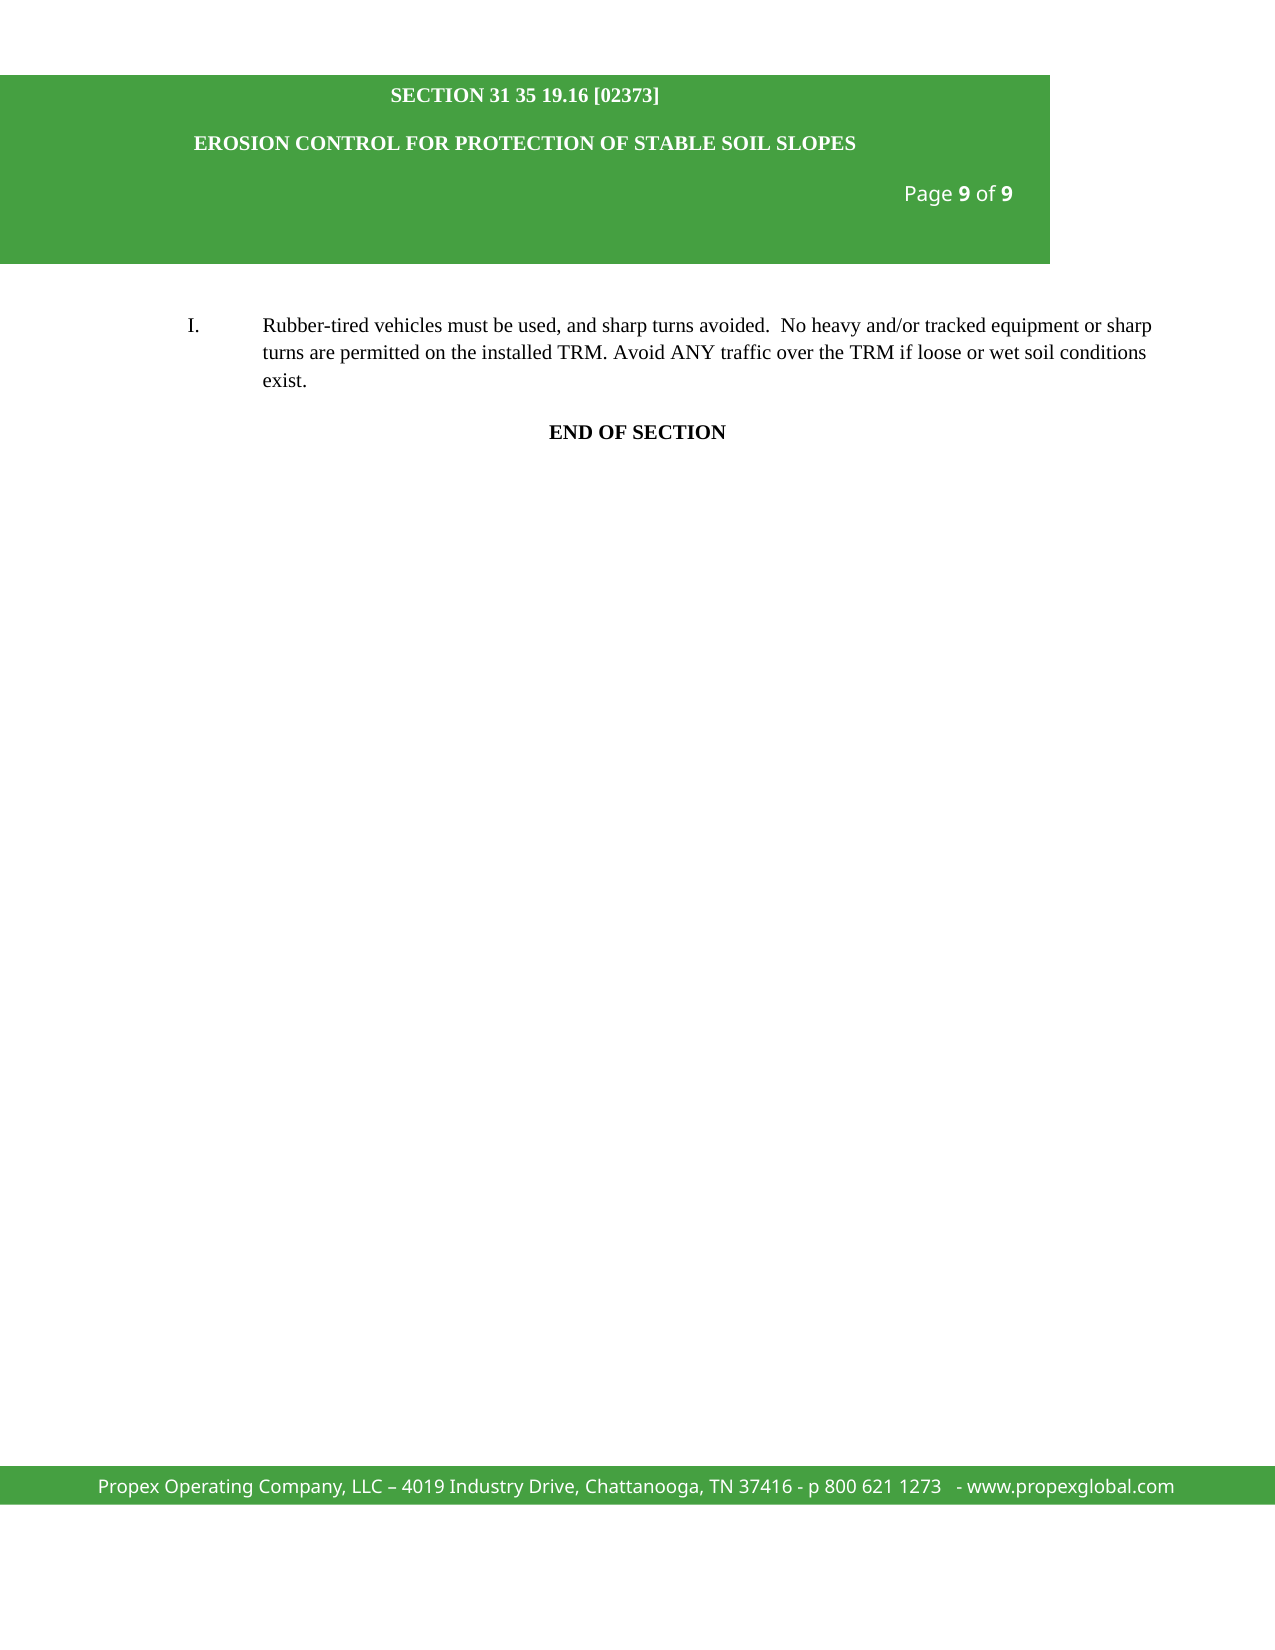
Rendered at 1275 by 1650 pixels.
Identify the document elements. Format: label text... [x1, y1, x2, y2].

subtitle Rubber-tired vehicles must be used, and sharp turns avoided. No heavy and/or tracked equipment or sharp turns are permitted on the installed TRM. Avoid ANY traffic over the TRM if loose or wet soil conditions exist. [187, 312, 1162, 392]
text END OF SECTION [112, 420, 1162, 444]
